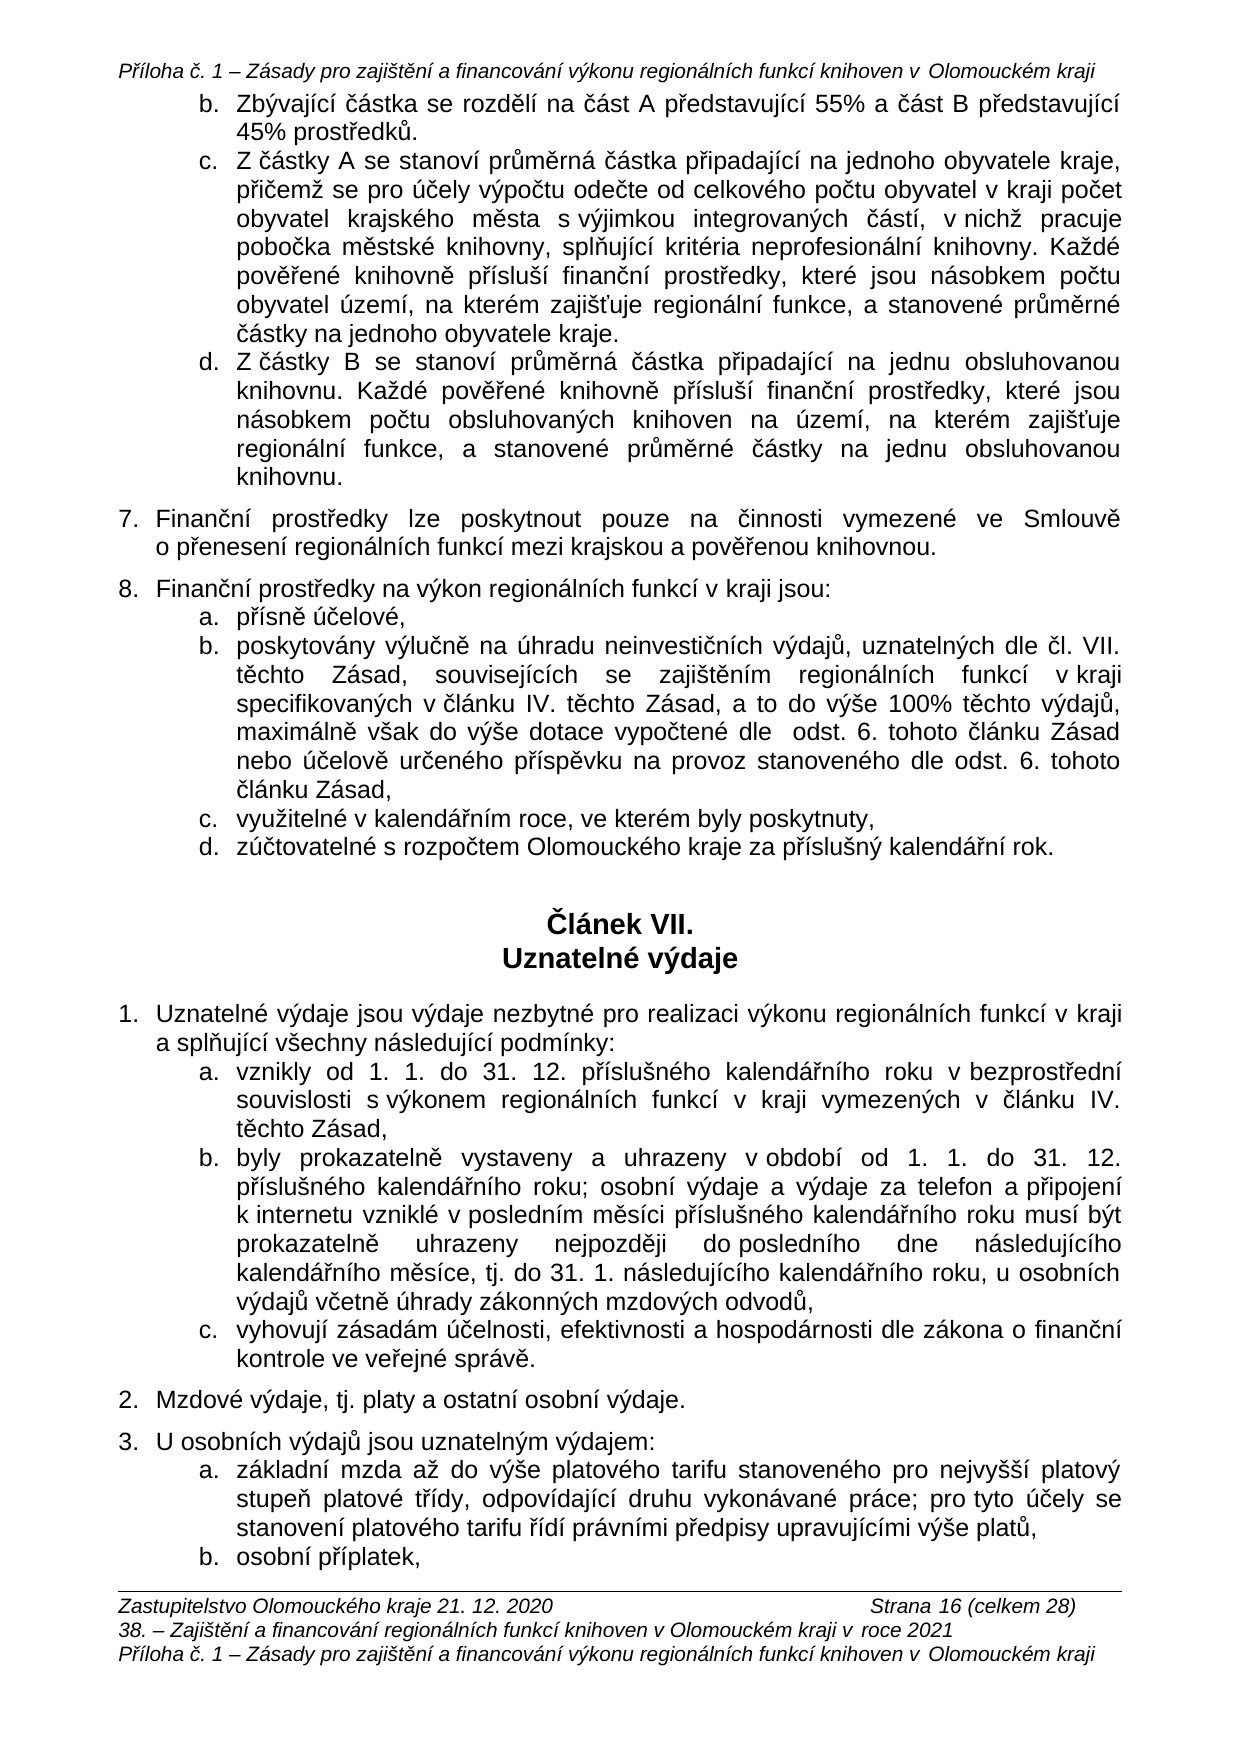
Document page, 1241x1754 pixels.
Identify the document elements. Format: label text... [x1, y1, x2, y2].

list Finanční prostředky lze poskytnout pouze na činnosti vymezené ve Smlouvě o přenesení regionálních funkcí mezi krajskou a pověřenou knihovnou. [118, 504, 1122, 561]
list základní mzda až do výše platového tarifu stanoveného pro nejvyšší platový stupeň platové třídy, odpovídající druhu vykonávané práce; pro tyto účely se stanovení platového tarifu řídí právními předpisy upravujícími výše platů, [199, 1456, 1122, 1542]
subtitle Uznatelné výdaje [118, 941, 1122, 974]
list U osobních výdajů jsou uznatelným výdajem: [118, 1427, 1122, 1456]
list Zbývající částka se rozdělí na část A představující 55% a část B představující 45% prostředků. [199, 89, 1122, 146]
list poskytovány výlučně na úhradu neinvestičních výdajů, uznatelných dle čl. VII. těchto Zásad, souvisejících se zajištěním regionálních funkcí v kraji specifikovaných v článku IV. těchto Zásad, a to do výše 100% těchto výdajů, maximálně však do výše dotace vypočtené dle odst. 6. tohoto článku Zásad nebo účelově určeného příspěvku na provoz stanoveného dle odst. 6. tohoto článku Zásad, [199, 631, 1122, 804]
list Mzdové výdaje, tj. platy a ostatní osobní výdaje. [118, 1386, 1122, 1414]
list vznikly od 1. 1. do 31. 12. příslušného kalendářního roku v bezprostřední souvislosti s výkonem regionálních funkcí v kraji vymezených v článku IV. těchto Zásad, [199, 1057, 1122, 1143]
list využitelné v kalendářním roce, ve kterém byly poskytnuty, [199, 804, 1122, 832]
list byly prokazatelně vystaveny a uhrazeny v období od 1. 1. do 31. 12. příslušného kalendářního roku; osobní výdaje a výdaje za telefon a připojení k internetu vzniklé v posledním měsíci příslušného kalendářního roku musí být prokazatelně uhrazeny nejpozději do posledního dne následujícího kalendářního měsíce, tj. do 31. 1. následujícího kalendářního roku, u osobních výdajů včetně úhrady zákonných mzdových odvodů, [199, 1143, 1122, 1316]
subtitle vyhovují zásadám účelnosti, efektivnosti a hospodárnosti dle zákona o finanční kontrole ve veřejné správě. [199, 1316, 1122, 1373]
list Z částky B se stanoví průměrná částka připadající na jednu obsluhovanou knihovnu. Každé pověřené knihovně přísluší finanční prostředky, které jsou násobkem počtu obsluhovaných knihoven na území, na kterém zajišťuje regionální funkce, a stanovené průměrné částky na jednu obsluhovanou knihovnu. [199, 347, 1122, 491]
subtitle Článek VII. [118, 907, 1122, 941]
list Uznatelné výdaje jsou výdaje nezbytné pro realizaci výkonu regionálních funkcí v kraji a splňující všechny následující podmínky: [118, 999, 1122, 1057]
list přísně účelové, [199, 602, 1122, 631]
subtitle zúčtovatelné s rozpočtem Olomouckého kraje za příslušný kalendářní rok. [199, 832, 1122, 861]
list Finanční prostředky na výkon regionálních funkcí v kraji jsou: [118, 574, 1122, 602]
list osobní příplatek, [199, 1542, 1122, 1571]
list Z částky A se stanoví průměrná částka připadající na jednoho obyvatele kraje, přičemž se pro účely výpočtu odečte od celkového počtu obyvatel v kraji počet obyvatel krajského města s výjimkou integrovaných částí, v nichž pracuje pobočka městské knihovny, splňující kritéria neprofesionální knihovny. Každé pověřené knihovně přísluší finanční prostředky, které jsou násobkem počtu obyvatel území, na kterém zajišťuje regionální funkce, a stanovené průměrné částky na jednoho obyvatele kraje. [199, 146, 1122, 347]
